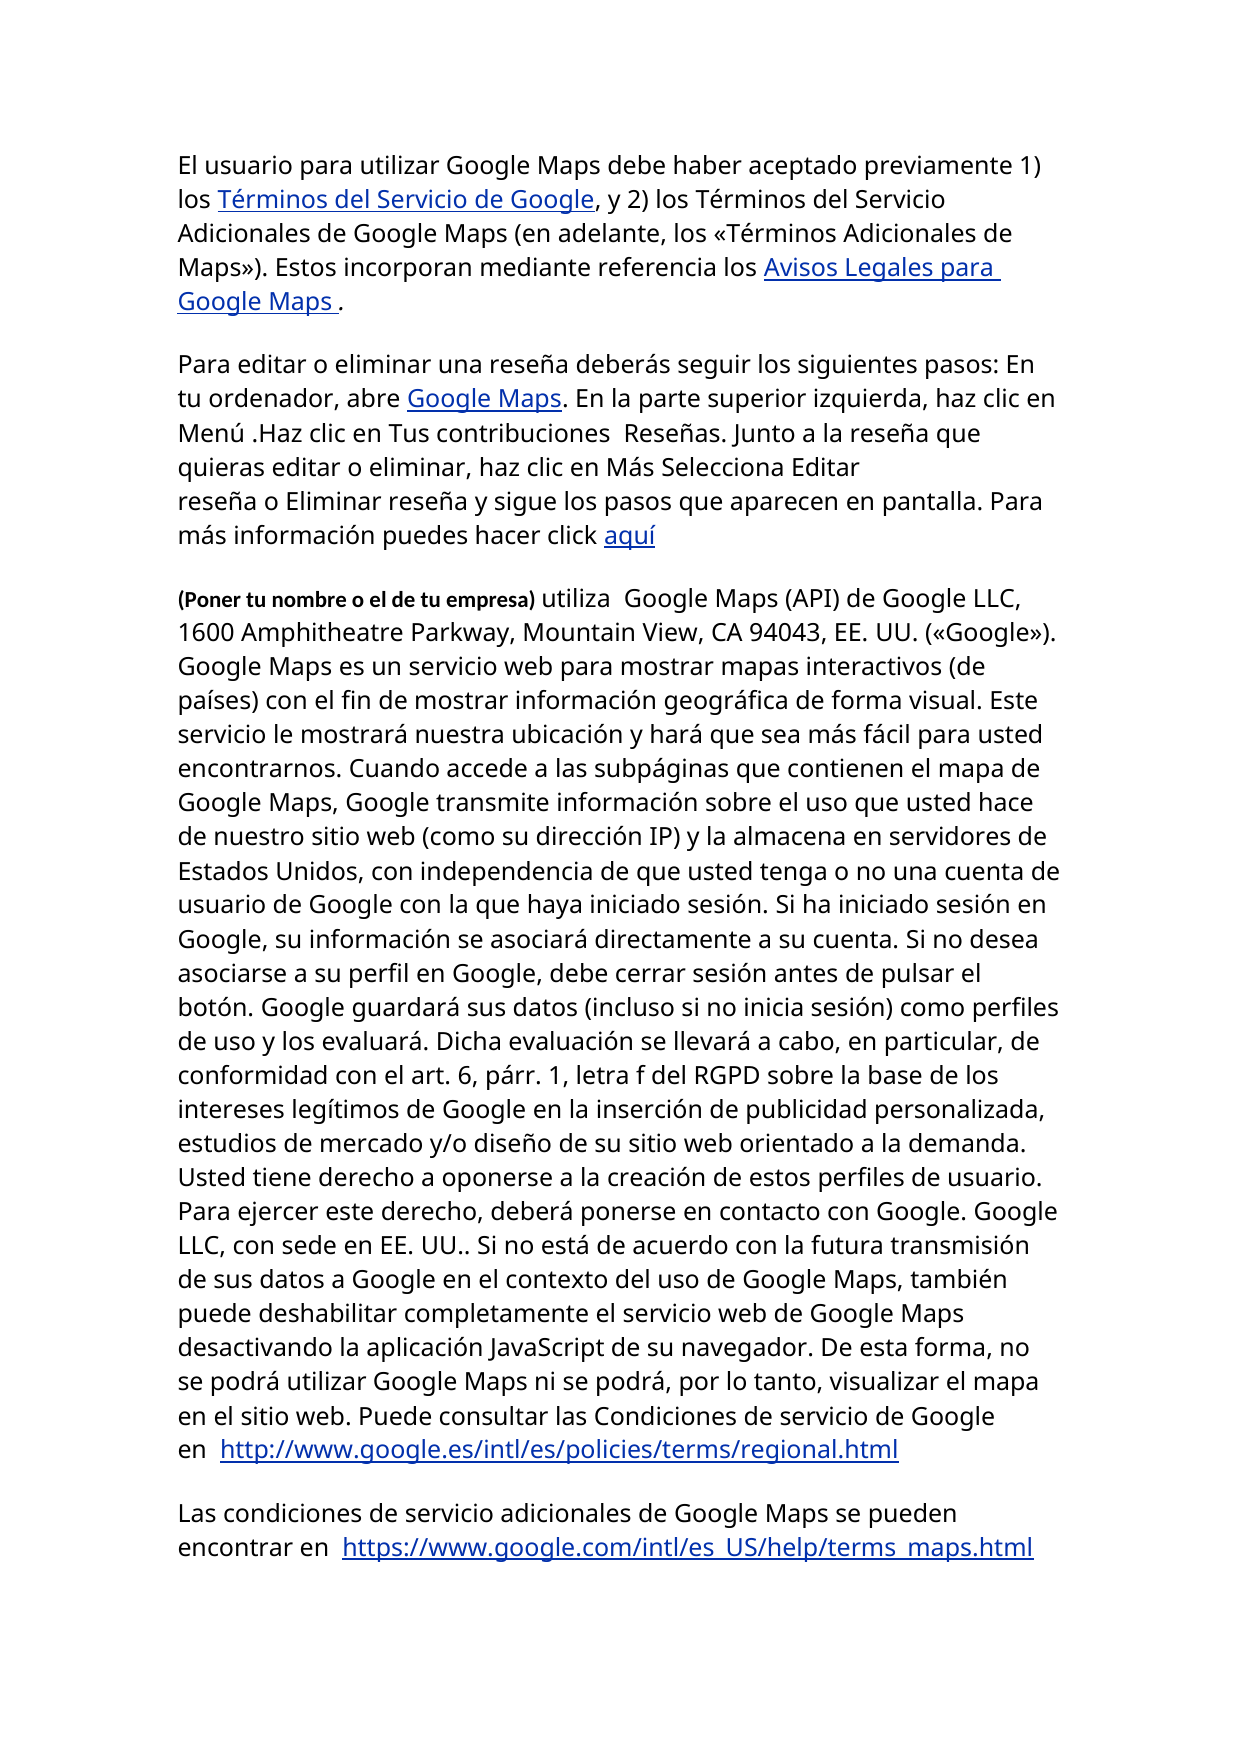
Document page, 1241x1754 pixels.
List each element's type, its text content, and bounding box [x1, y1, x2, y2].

text Para editar o eliminar una reseña deberás seguir los siguientes pasos: En tu ordenador, abre Google Maps. En la parte superior izquierda, haz clic en Menú .Haz clic en Tus contribuciones Reseñas. Junto a la reseña que quieras editar o eliminar, haz clic en Más Selecciona Editar reseña o Eliminar reseña y sigue los pasos que aparecen en pantalla. Para más información puedes hacer click aquí [177, 347, 1063, 551]
text (Poner tu nombre o el de tu empresa) utiliza Google Maps (API) de Google LLC, 1600 Amphitheatre Parkway, Mountain View, CA 94043, EE. UU. («Google»). Google Maps es un servicio web para mostrar mapas interactivos (de países) con el fin de mostrar información geográfica de forma visual. Este servicio le mostrará nuestra ubicación y hará que sea más fácil para usted encontrarnos. Cuando accede a las subpáginas que contienen el mapa de Google Maps, Google transmite información sobre el uso que usted hace de nuestro sitio web (como su dirección IP) y la almacena en servidores de Estados Unidos, con independencia de que usted tenga o no una cuenta de usuario de Google con la que haya iniciado sesión. Si ha iniciado sesión en Google, su información se asociará directamente a su cuenta. Si no desea asociarse a su perfil en Google, debe cerrar sesión antes de pulsar el botón. Google guardará sus datos (incluso si no inicia sesión) como perfiles de uso y los evaluará. Dicha evaluación se llevará a cabo, en particular, de conformidad con el art. 6, párr. 1, letra f del RGPD sobre la base de los intereses legítimos de Google en la inserción de publicidad personalizada, estudios de mercado y/o diseño de su sitio web orientado a la demanda. Usted tiene derecho a oponerse a la creación de estos perfiles de usuario. Para ejercer este derecho, deberá ponerse en contacto con Google. Google LLC, con sede en EE. UU.. Si no está de acuerdo con la futura transmisión de sus datos a Google en el contexto del uso de Google Maps, también puede deshabilitar completamente el servicio web de Google Maps desactivando la aplicación JavaScript de su navegador. De esta forma, no se podrá utilizar Google Maps ni se podrá, por lo tanto, visualizar el mapa en el sitio web. Puede consultar las Condiciones de servicio de Google en http://www.google.es/intl/es/policies/terms/regional.html [177, 581, 1063, 1466]
text El usuario para utilizar Google Maps debe haber aceptado previamente 1) los Términos del Servicio de Google, y 2) los Términos del Servicio Adicionales de Google Maps (en adelante, los «Términos Adicionales de Maps»). Estos incorporan mediante referencia los Avisos Legales para Google Maps . [177, 148, 1063, 318]
text Las condiciones de servicio adicionales de Google Maps se pueden encontrar en https://www.google.com/intl/es_US/help/terms_maps.html [177, 1495, 1063, 1563]
